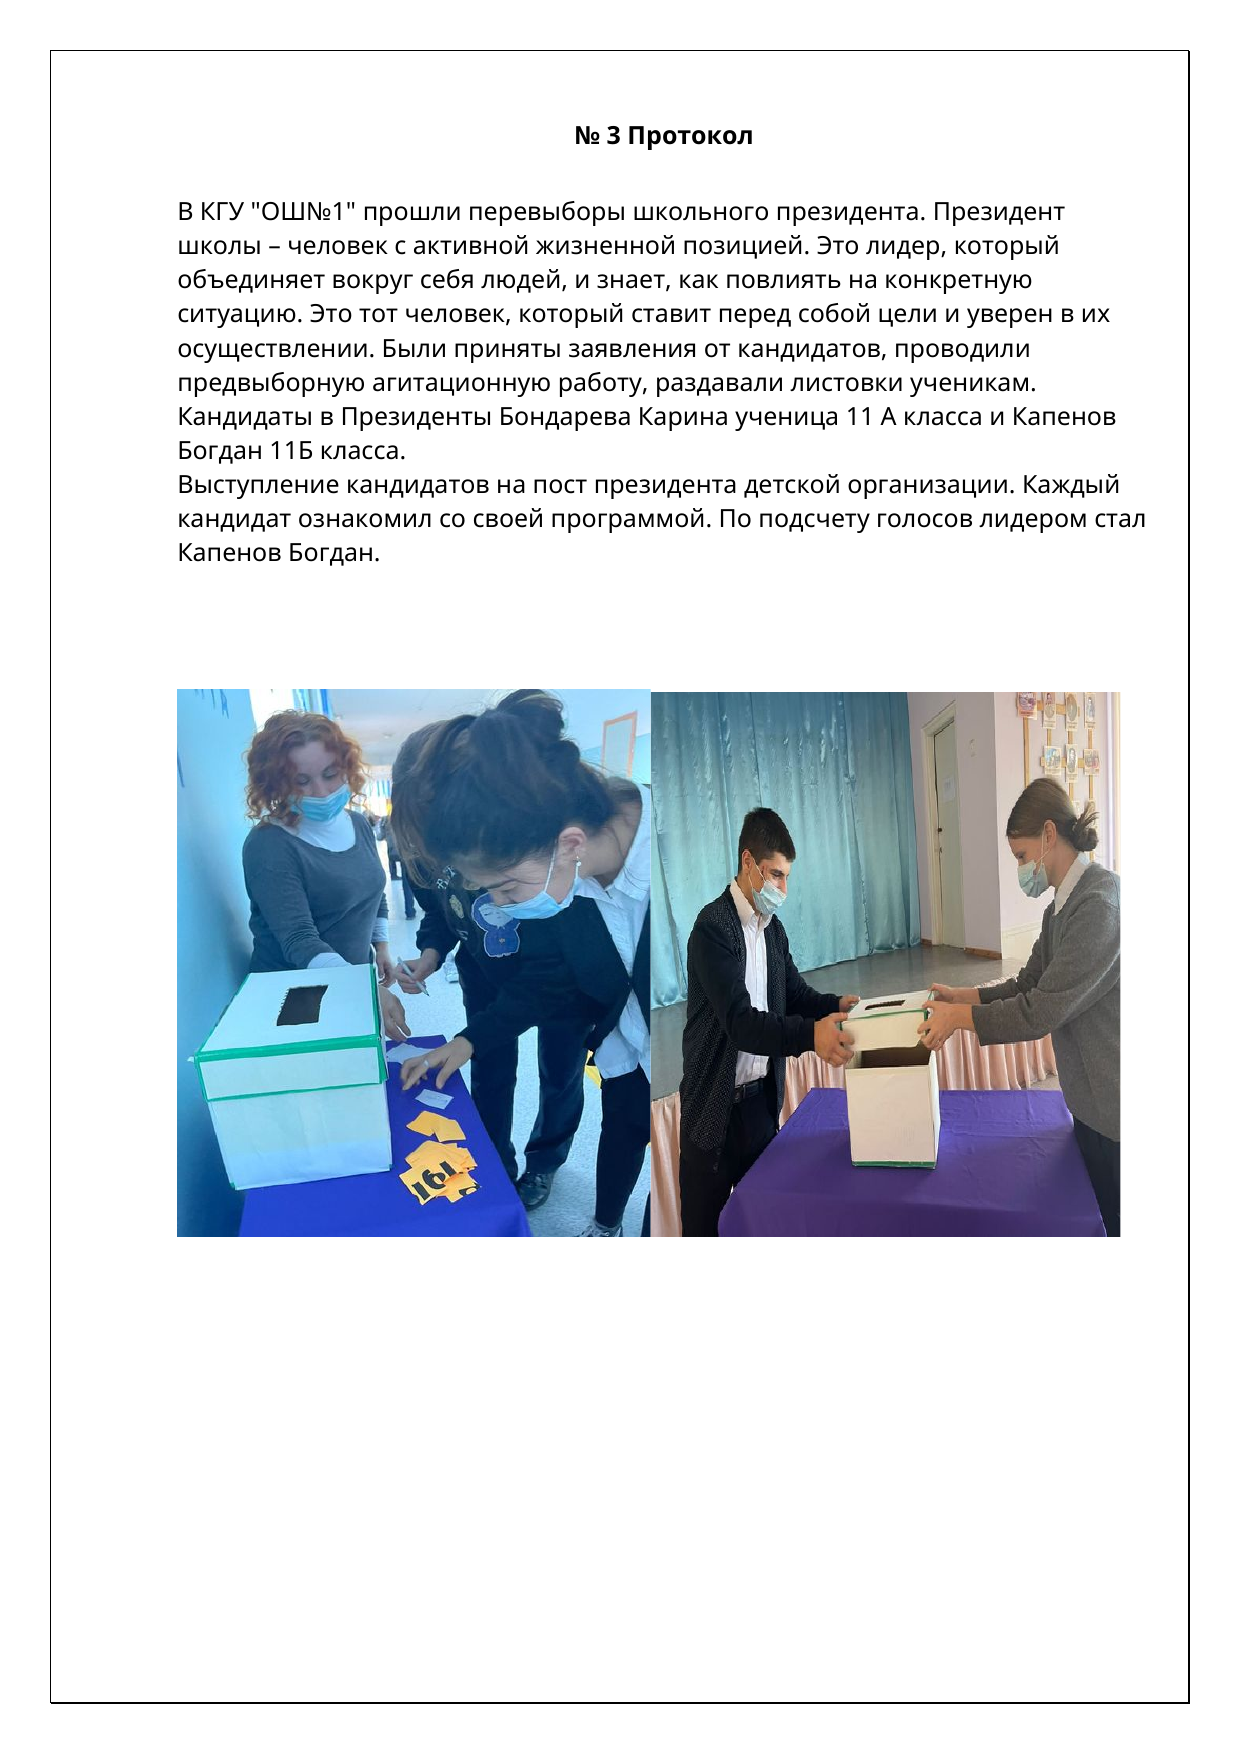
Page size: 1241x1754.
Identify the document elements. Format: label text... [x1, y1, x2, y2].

picture [177, 689, 1121, 1237]
text № 3 Протокол [177, 118, 1151, 152]
text Выступление кандидатов на пост президента детской организации. Каждый кандидат ознакомил со своей программой. По подсчету голосов лидером стал Капенов Богдан. [177, 466, 1151, 569]
text В КГУ "ОШ№1" прошли перевыборы школьного президента. Президент школы – человек с активной жизненной позицией. Это лидер, который объединяет вокруг себя людей, и знает, как повлиять на конкретную ситуацию. Это тот человек, который ставит перед собой цели и уверен в их осуществлении. Были приняты заявления от кандидатов, проводили предвыборную агитационную работу, раздавали листовки ученикам. Кандидаты в Президенты Бондарева Карина ученица 11 А класса и Капенов Богдан 11Б класса. [177, 194, 1151, 466]
